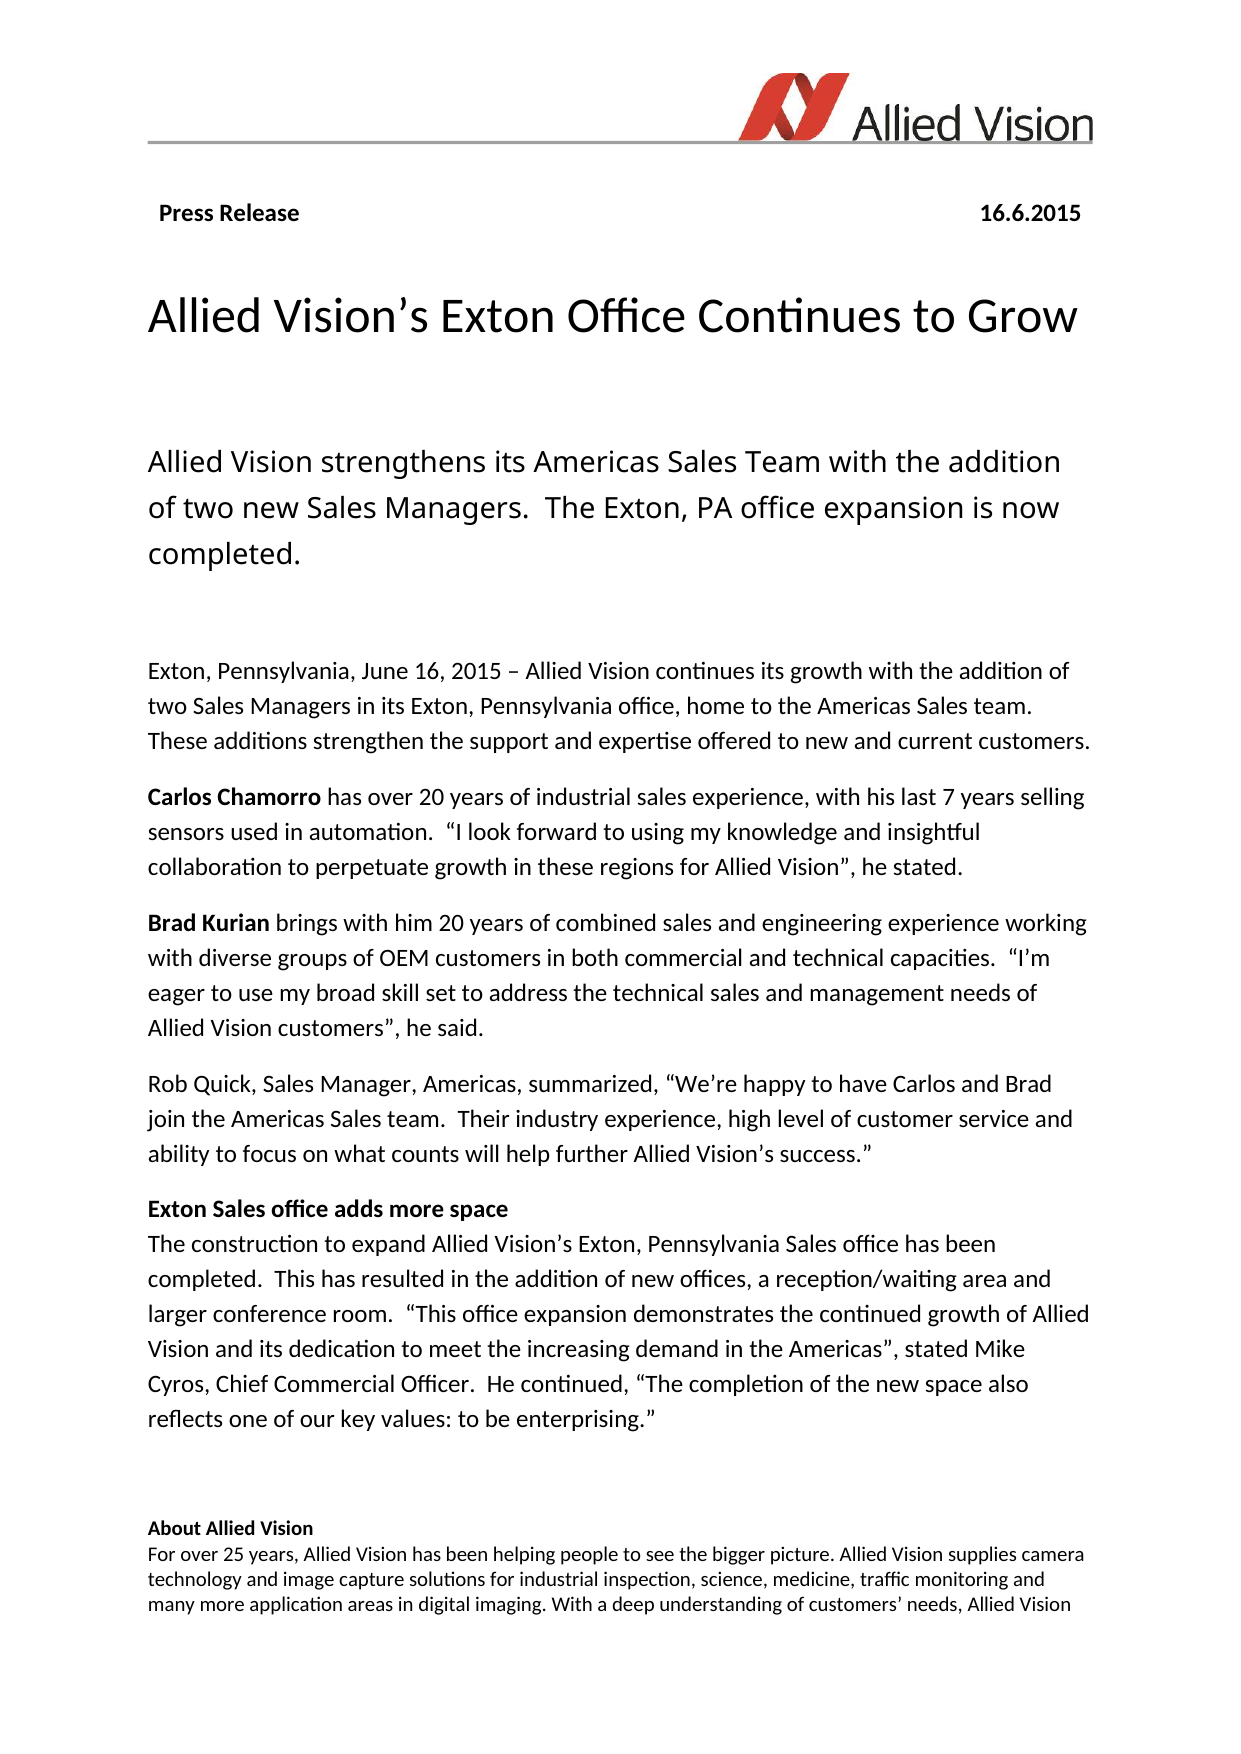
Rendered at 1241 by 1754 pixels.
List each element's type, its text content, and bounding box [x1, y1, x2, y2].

text Exton, Pennsylvania, June 16, 2015 – Allied Vision continues its growth with the addition of two Sales Managers in its Exton, Pennsylvania office, home to the Americas Sales team. These additions strengthen the support and expertise offered to new and current customers. [148, 655, 1093, 756]
text Allied Vision strengthens its Americas Sales Team with the addition of two new Sales Managers. The Exton, PA office expansion is now completed. [148, 442, 1093, 573]
picture [738, 73, 1093, 141]
table_header 16.6.2015 [620, 197, 1093, 231]
text Rob Quick, Sales Manager, Americas, summarized, “We’re happy to have Carlos and Brad join the Americas Sales team. Their industry experience, high level of customer service and ability to focus on what counts will help further Allied Vision’s success.” [148, 1068, 1093, 1168]
text Allied Vision’s Exton Office Continues to Grow [148, 284, 1093, 345]
table_header Press Release [148, 197, 620, 231]
text Exton Sales office adds more space The construction to expand Allied Vision’s Exton, Pennsylvania Sales office has been completed. This has resulted in the addition of new offices, a reception/waiting area and larger conference room. “This office expansion demonstrates the continued growth of Allied Vision and its dedication to meet the increasing demand in the Americas”, stated Mike Cyros, Chief Commercial Officer. He continued, “The completion of the new space also reflects one of our key values: to be enterprising.” [148, 1194, 1093, 1434]
text Brad Kurian brings with him 20 years of combined sales and engineering experience working with diverse groups of OEM customers in both commercial and technical capacities. “I’m eager to use my broad skill set to address the technical sales and management needs of Allied Vision customers”, he said. [148, 907, 1093, 1042]
text Carlos Chamorro has over 20 years of industrial sales experience, with his last 7 years selling sensors used in automation. “I look forward to using my knowledge and insightful collaboration to perpetuate growth in these regions for Allied Vision”, he stated. [148, 781, 1093, 882]
